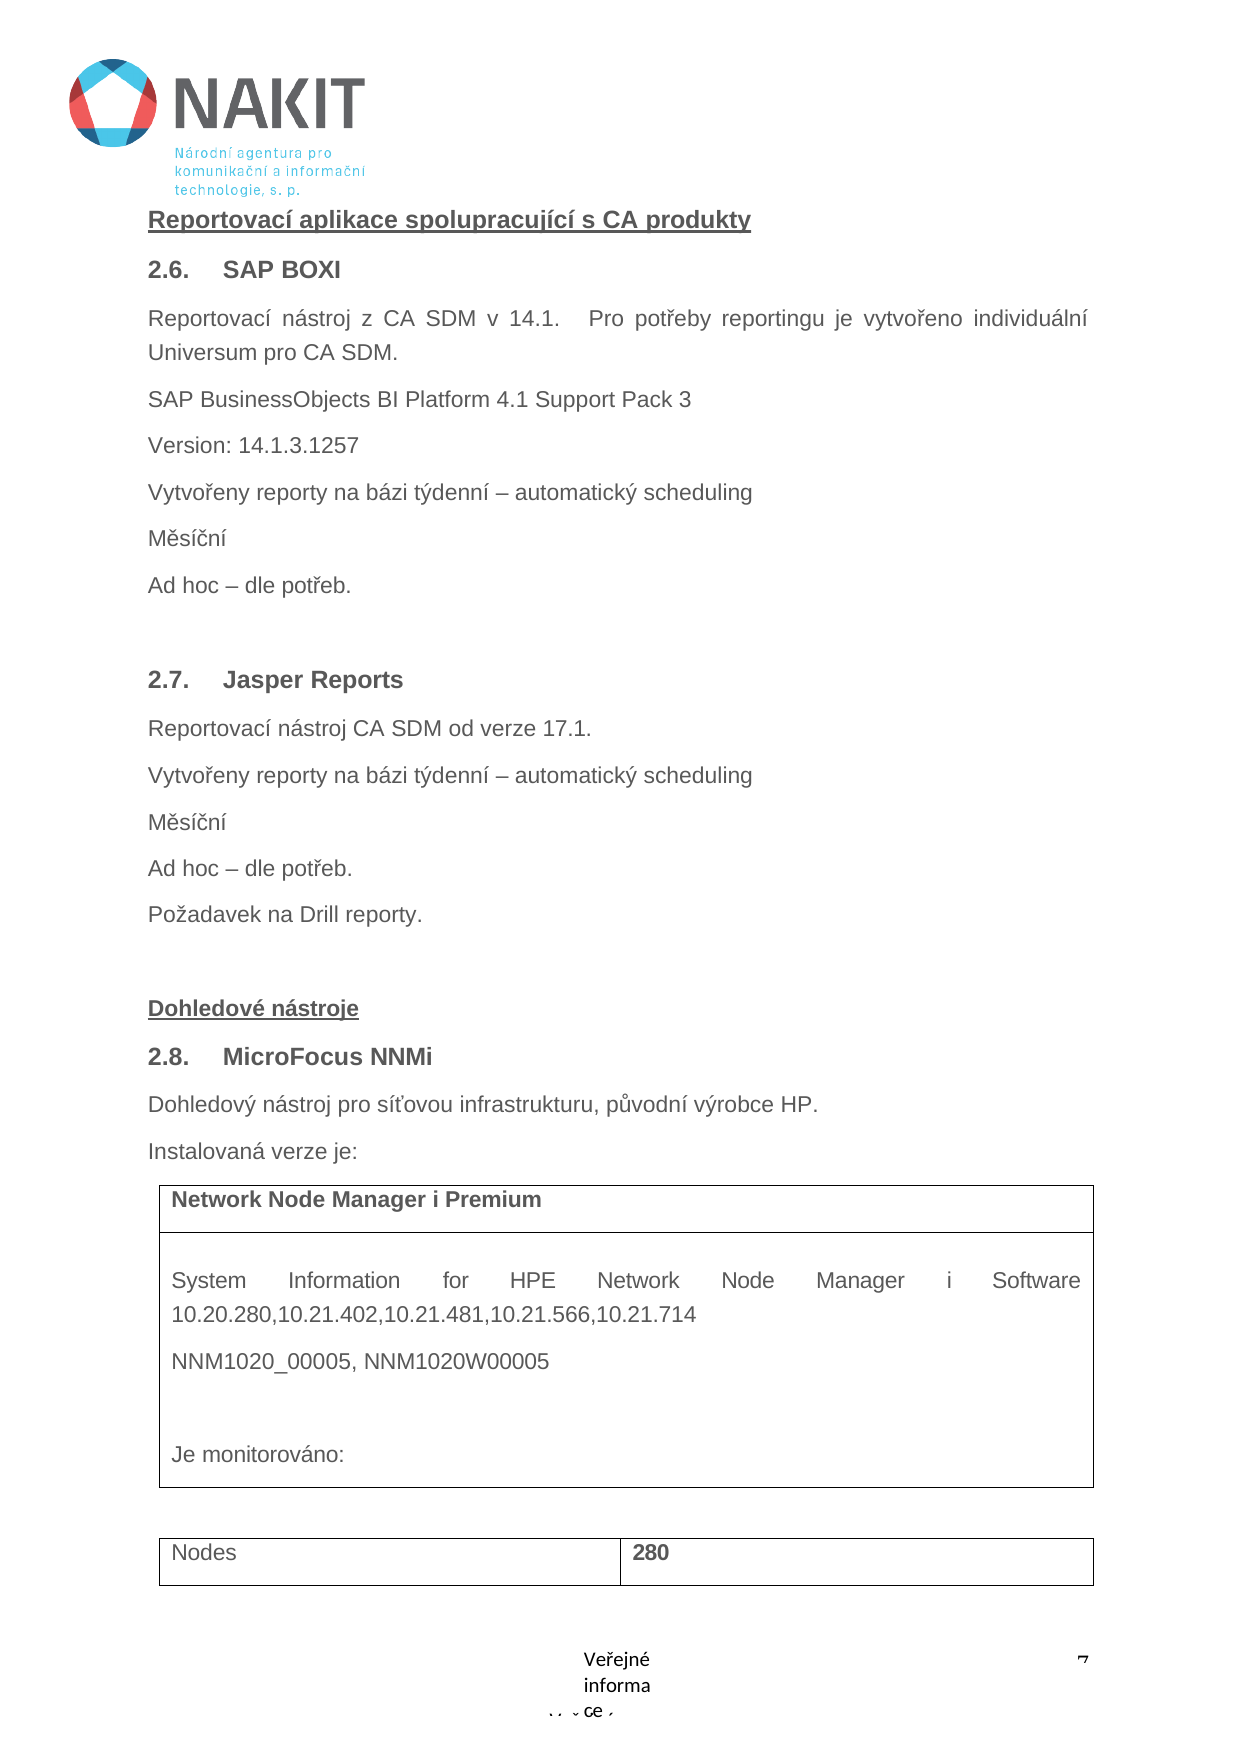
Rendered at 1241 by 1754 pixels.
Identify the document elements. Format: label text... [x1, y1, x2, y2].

table_header Nodes [160, 1539, 620, 1585]
text Vytvořeny reporty na bázi týdenní – automatický scheduling Měsíční [148, 479, 813, 551]
subtitle MicroFocus NNMi [148, 1041, 1209, 1070]
text Dohledové nástroje [148, 995, 1209, 1021]
table_header 280 [621, 1539, 1093, 1585]
table_cell System Information for HPE Network Node Manager i Software 10.20.280,10.21.402,10.21.481,10.21.566,10.21.714 NNM1020_00005, NNM1020W00005 Je monitorováno: [160, 1233, 1093, 1487]
subtitle SAP BOXI [148, 255, 1209, 284]
table_header Network Node Manager i Premium [160, 1186, 1093, 1232]
text Dohledový nástroj pro síťovou infrastrukturu, původní výrobce HP. Instalovaná verze je: [148, 1091, 864, 1164]
text Reportovací aplikace spolupracující s CA produkty [148, 205, 1209, 234]
picture [69, 59, 365, 197]
subtitle Jasper Reports [148, 665, 1209, 694]
text SAP BusinessObjects BI Platform 4.1 Support Pack 3 Version: 14.1.3.1257 [148, 386, 694, 458]
text Ad hoc – dle potřeb. [148, 572, 1209, 598]
text Reportovací nástroj z CA SDM v 14.1. Pro potřeby reportingu je vytvořeno individuální Universum pro CA SDM. [148, 305, 1092, 366]
text Ad hoc – dle potřeb. Požadavek na Drill reporty. [148, 855, 464, 928]
text Vytvořeny reporty na bázi týdenní – automatický scheduling Měsíční [148, 762, 813, 835]
text Reportovací nástroj CA SDM od verze 17.1. [148, 715, 1209, 742]
